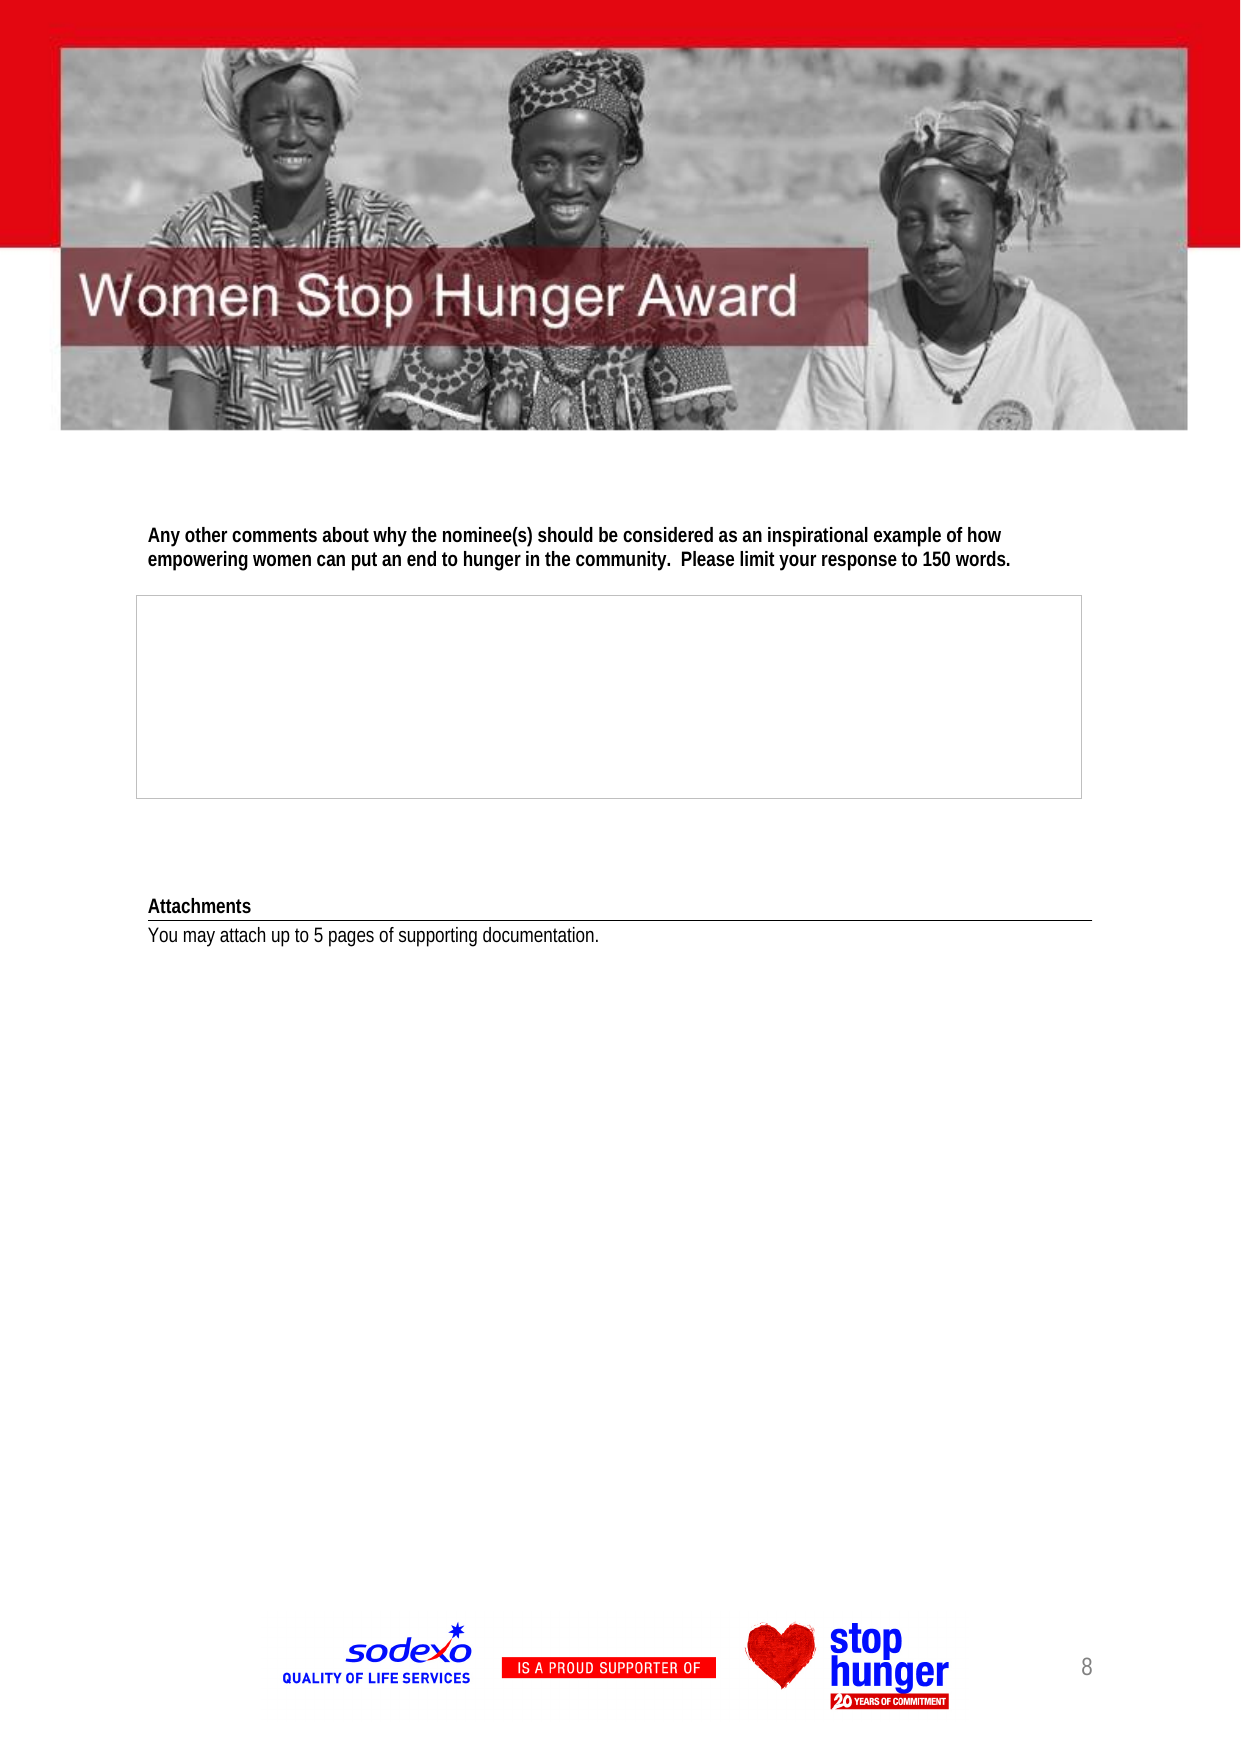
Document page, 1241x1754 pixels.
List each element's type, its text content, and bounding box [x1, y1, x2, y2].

picture [261, 1611, 969, 1722]
text Any other comments about why the nominee(s) should be considered as an inspirational example of how empowering women can put an end to hunger in the community. Please limit your response to 150 words. [148, 523, 1092, 571]
text You may attach up to 5 pages of supporting documentation. [148, 922, 1092, 946]
picture [0, 0, 1241, 478]
table_header [137, 596, 1081, 797]
text Attachments [148, 894, 1092, 920]
